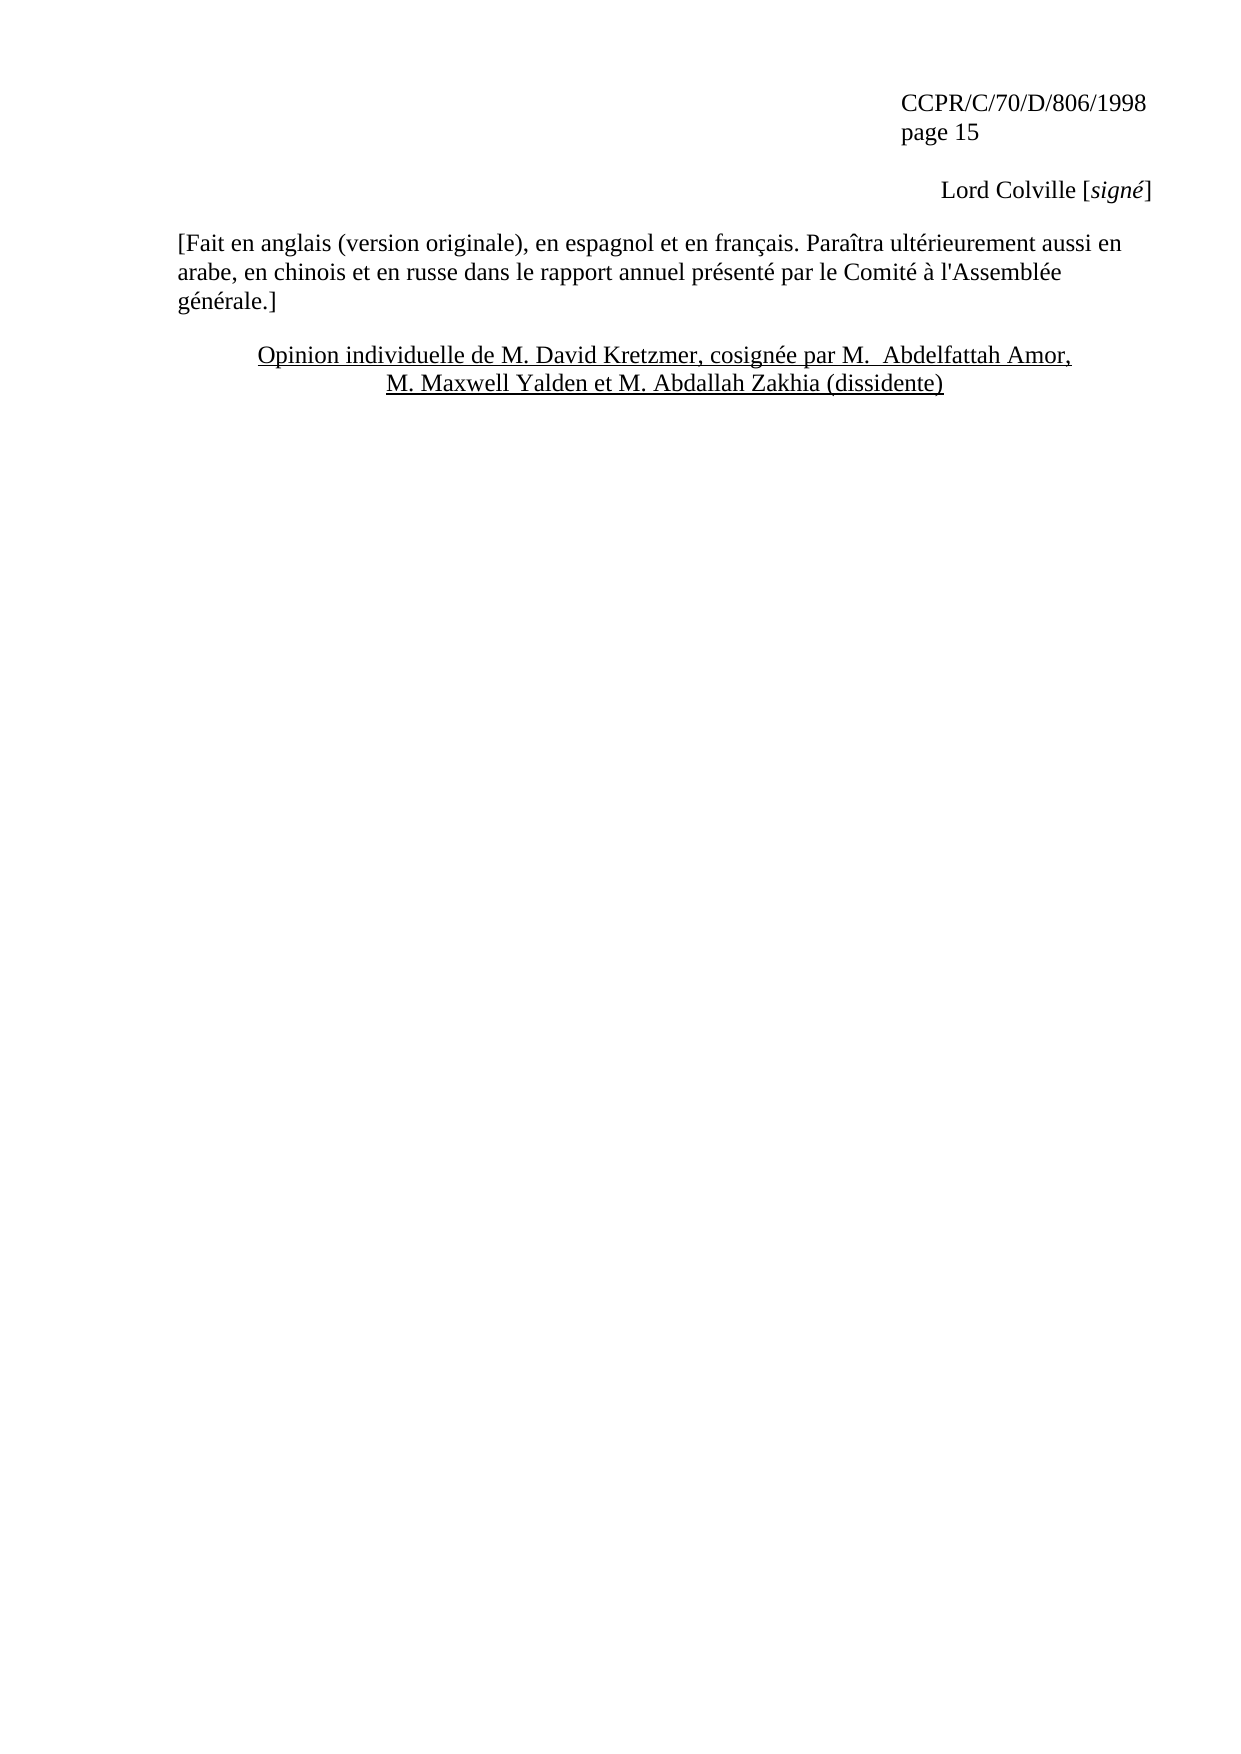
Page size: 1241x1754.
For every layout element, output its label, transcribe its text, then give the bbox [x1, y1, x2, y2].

text Lord Colville [signé] [177, 175, 1152, 203]
text [Fait en anglais (version originale), en espagnol et en français. Paraîtra ultérieurement aussi en arabe, en chinois et en russe dans le rapport annuel présenté par le Comité à l'Assemblée générale.] [177, 228, 1152, 315]
text Opinion individuelle de M. David Kretzmer, cosignée par M. Abdelfattah Amor, M. Maxwell Yalden et M. Abdallah Zakhia (dissidente) [177, 340, 1152, 397]
